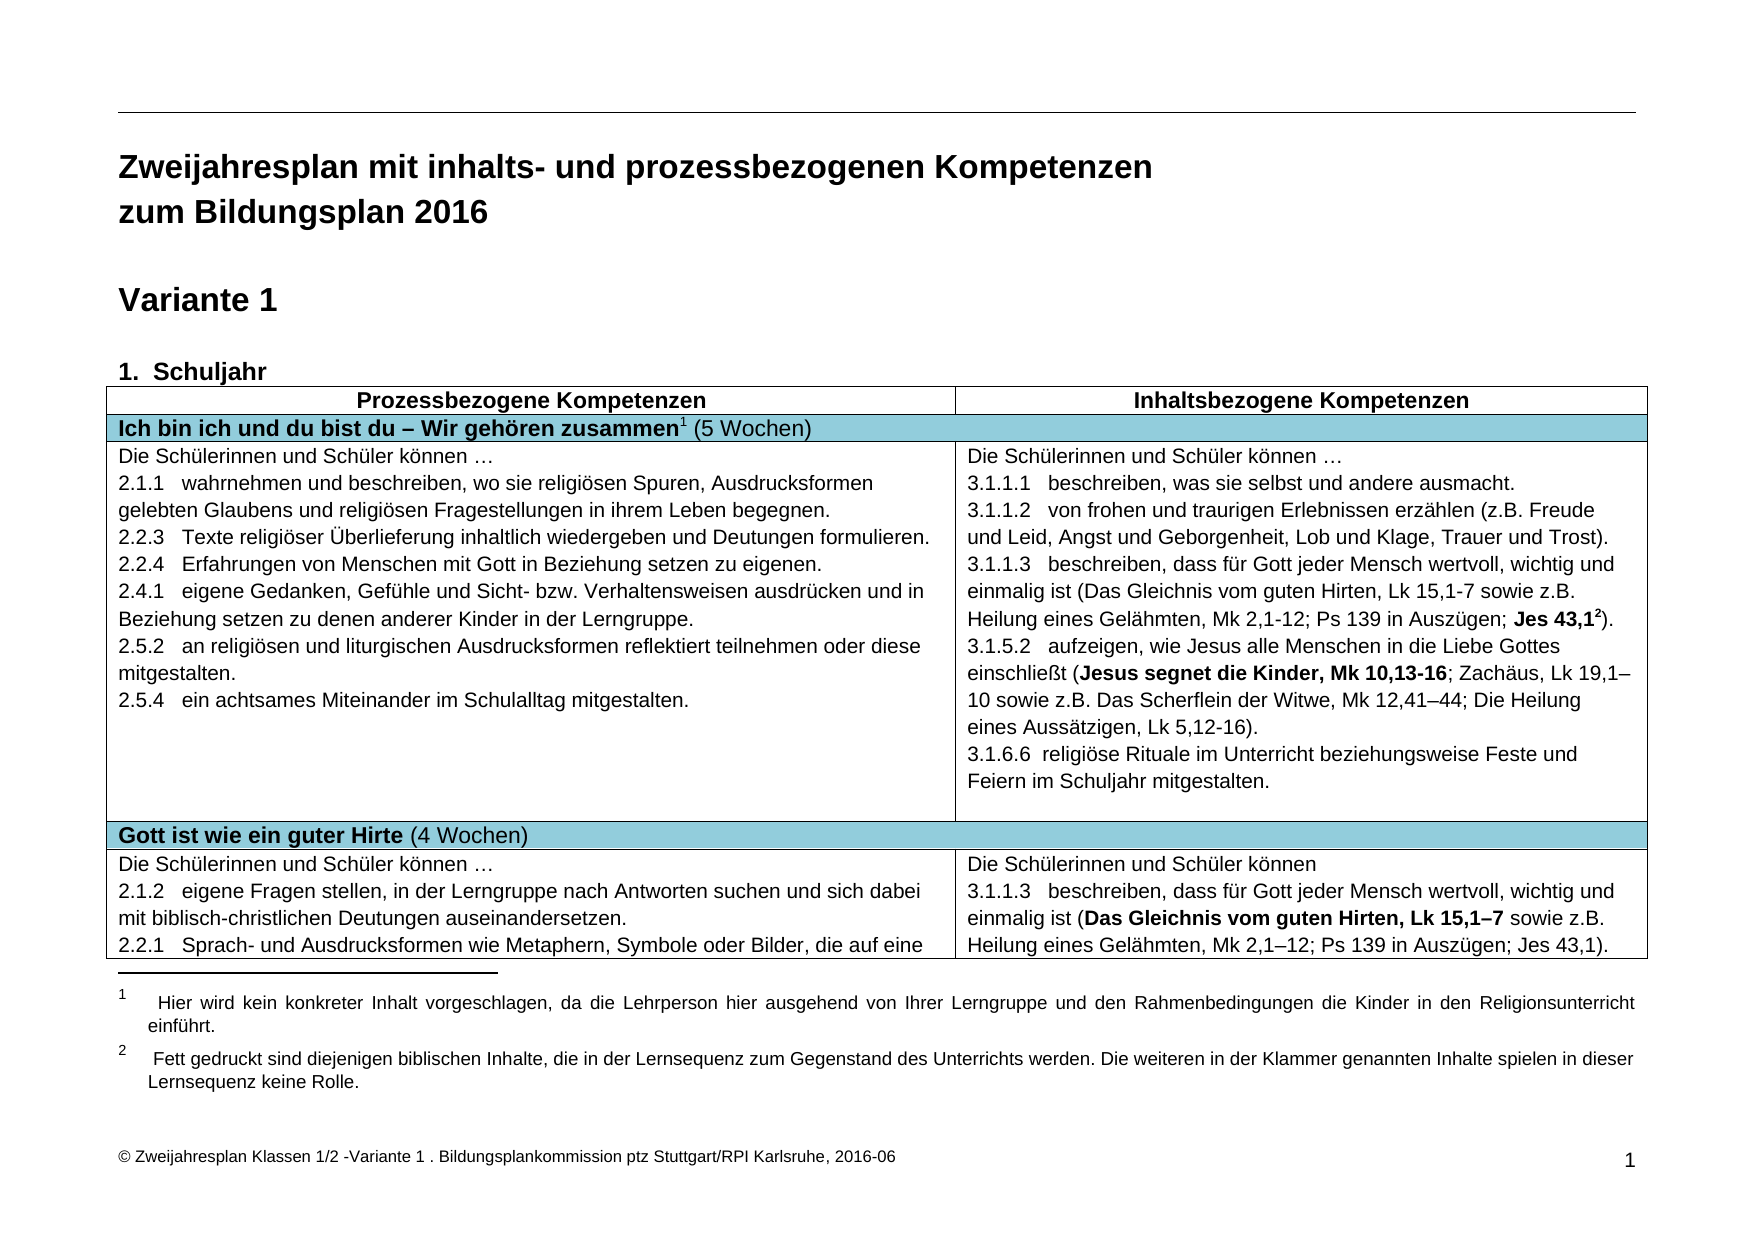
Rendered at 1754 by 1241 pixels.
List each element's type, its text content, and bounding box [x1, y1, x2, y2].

text zum Bildungsplan 2016 [118, 192, 1636, 230]
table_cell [956, 850, 1647, 958]
text Zweijahresplan mit inhalts- und prozessbezogenen Kompetenzen [118, 148, 1636, 186]
table_cell Ich bin ich und du bist du – Wir gehören zusammen (5 Wochen) [107, 415, 1647, 441]
table_header Prozessbezogene Kompetenzen [107, 387, 955, 413]
table_cell Gott ist wie ein guter Hirte (4 Wochen) [107, 822, 1647, 848]
table_header Inhaltsbezogene Kompetenzen [956, 387, 1647, 413]
table_cell Die Schülerinnen und Schüler können … 3.1.1.1 beschreiben, was sie selbst und andere ausmacht. 3.1.1.2 von frohen und traurigen Erlebnissen erzählen (z.B. Freude und Leid, Angst und Geborgenheit, Lob und Klage, Trauer und Trost). 3.1.1.3 beschreiben, dass für Gott jeder Mensch wertvoll, wichtig und einmalig ist (Das Gleichnis vom guten Hirten, Lk 15,1-7 sowie z.B. Heilung eines Gelähmten, Mk 2,1-12; Ps 139 in Auszügen; Jes 43,1). 3.1.5.2 aufzeigen, wie Jesus alle Menschen in die Liebe Gottes einschließt (Jesus segnet die Kinder, Mk 10,13-16; Zachäus, Lk 19,1–10 sowie z.B. Das Scherflein der Witwe, Mk 12,41–44; Die Heilung eines Aussätzigen, Lk 5,12-16). 3.1.6.6 religiöse Rituale im Unterricht beziehungsweise Feste und Feiern im Schuljahr mitgestalten. [956, 442, 1647, 821]
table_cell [107, 850, 955, 958]
table_cell Die Schülerinnen und Schüler können … 2.1.1 wahrnehmen und beschreiben, wo sie religiösen Spuren, Ausdrucksformen gelebten Glaubens und religiösen Fragestellungen in ihrem Leben begegnen. 2.2.3 Texte religiöser Überlieferung inhaltlich wiedergeben und Deutungen formulieren. 2.2.4 Erfahrungen von Menschen mit Gott in Beziehung setzen zu eigenen. 2.4.1 eigene Gedanken, Gefühle und Sicht- bzw. Verhaltensweisen ausdrücken und in Beziehung setzen zu denen anderer Kinder in der Lerngruppe. 2.5.2 an religiösen und liturgischen Ausdrucksformen reflektiert teilnehmen oder diese mitgestalten. 2.5.4 ein achtsames Miteinander im Schulalltag mitgestalten. [107, 442, 955, 821]
text 1. Schuljahr [118, 357, 1636, 386]
text Variante 1 [118, 280, 1636, 318]
